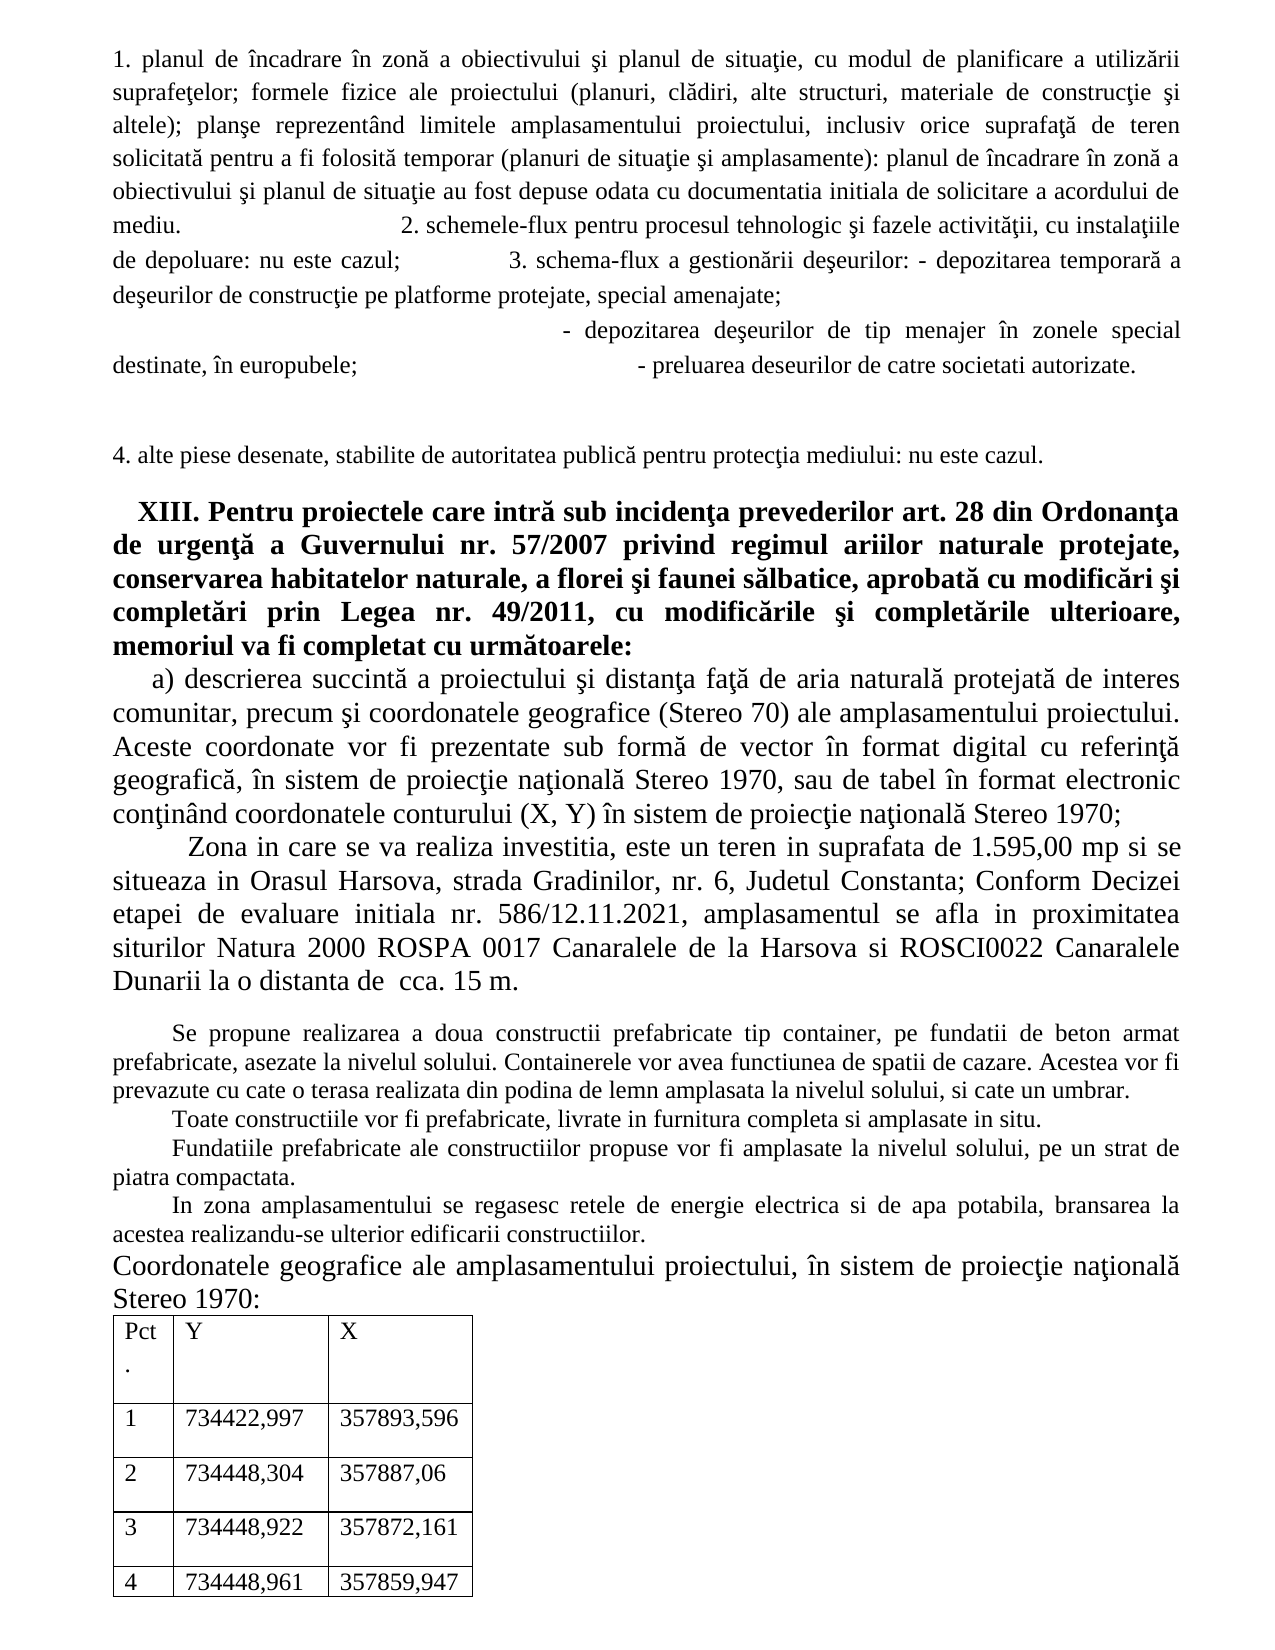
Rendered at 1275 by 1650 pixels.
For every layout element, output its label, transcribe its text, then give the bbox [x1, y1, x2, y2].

table_cell 3 [114, 1513, 173, 1566]
table_cell 357859,947 [329, 1567, 472, 1596]
table_header Y [174, 1316, 328, 1402]
text XIII. Pentru proiectele care intră sub incidenţa prevederilor art. 28 din Ordonanţa de urgenţă a Guvernului nr. 57/2007 privind regimul ariilor naturale protejate, conservarea habitatelor naturale, a florei şi faunei sălbatice, aprobată cu modificări şi completări prin Legea nr. 49/2011, cu modificările şi completările ulterioare, memoriul va fi completat cu următoarele: [112, 494, 1181, 662]
table_cell 4 [114, 1567, 173, 1596]
table_cell 734448,961 [174, 1567, 328, 1596]
table_cell 734448,304 [174, 1458, 328, 1511]
text Zona in care se va realiza investitia, este un teren in suprafata de 1.595,00 mp si se situeaza in Orasul Harsova, strada Gradinilor, nr. 6, Judetul Constanta; Conform Decizei etapei de evaluare initiala nr. 586/12.11.2021, amplasamentul se afla in proximitatea siturilor Natura 2000 ROSPA 0017 Canaralele de la Harsova si ROSCI0022 Canaralele Dunarii la o distanta de cca. 15 m. [112, 829, 1181, 997]
text 4. alte piese desenate, stabilite de autoritatea publică pentru protecţia mediului: nu este cazul. [112, 440, 1181, 469]
table_cell 357872,161 [329, 1513, 472, 1566]
table_header X [329, 1316, 472, 1402]
text Fundatiile prefabricate ale constructiilor propuse vor fi amplasate la nivelul solului, pe un strat de piatra compactata. [112, 1133, 1181, 1190]
table_cell 734422,997 [174, 1404, 328, 1457]
table_cell 357887,06 [329, 1458, 472, 1511]
text In zona amplasamentului se regasesc retele de energie electrica si de apa potabila, bransarea la acestea realizandu-se ulterior edificarii constructiilor. [112, 1190, 1181, 1248]
text Se propune realizarea a doua constructii prefabricate tip container, pe fundatii de beton armat prefabricate, asezate la nivelul solului. Containerele vor avea functiunea de spatii de cazare. Acestea vor fi prevazute cu cate o terasa realizata din podina de lemn amplasata la nivelul solului, si cate un umbrar. [112, 1018, 1181, 1104]
text a) descrierea succintă a proiectului şi distanţa faţă de aria naturală protejată de interes comunitar, precum şi coordonatele geografice (Stereo 70) ale amplasamentului proiectului. Aceste coordonate vor fi prezentate sub formă de vector în format digital cu referinţă geografică, în sistem de proiecţie naţională Stereo 1970, sau de tabel în format electronic conţinând coordonatele conturului (X, Y) în sistem de proiecţie naţională Stereo 1970; [112, 662, 1181, 829]
text Toate constructiile vor fi prefabricate, livrate in furnitura completa si amplasate in situ. [112, 1104, 1181, 1133]
table_cell 357893,596 [329, 1404, 472, 1457]
table_cell 1 [114, 1404, 173, 1457]
table_cell 2 [114, 1458, 173, 1511]
text 1. planul de încadrare în zonă a obiectivului şi planul de situaţie, cu modul de planificare a utilizării suprafeţelor; formele fizice ale proiectului (planuri, clădiri, alte structuri, materiale de construcţie şi altele); planşe reprezentând limitele amplasamentului proiectului, inclusiv orice suprafaţă de teren solicitată pentru a fi folosită temporar (planuri de situaţie şi amplasamente): planul de încadrare în zonă a obiectivului şi planul de situaţie au fost depuse odata cu documentatia initiala de solicitare a acordului de mediu. 2. schemele-flux pentru procesul tehnologic şi fazele activităţii, cu instalaţiile de depoluare: nu este cazul; 3. schema-flux a gestionării deşeurilor: - depozitarea temporară a deşeurilor de construcţie pe platforme protejate, special amenajate; - depozitarea deşeurilor de tip menajer în zonele special destinate, în europubele; - preluarea deseurilor de catre societati autorizate. [112, 44, 1181, 415]
table_cell 734448,922 [174, 1513, 328, 1566]
table_header Pct. [114, 1316, 173, 1402]
text Coordonatele geografice ale amplasamentului proiectului, în sistem de proiecţie naţională Stereo 1970: [112, 1248, 1181, 1315]
